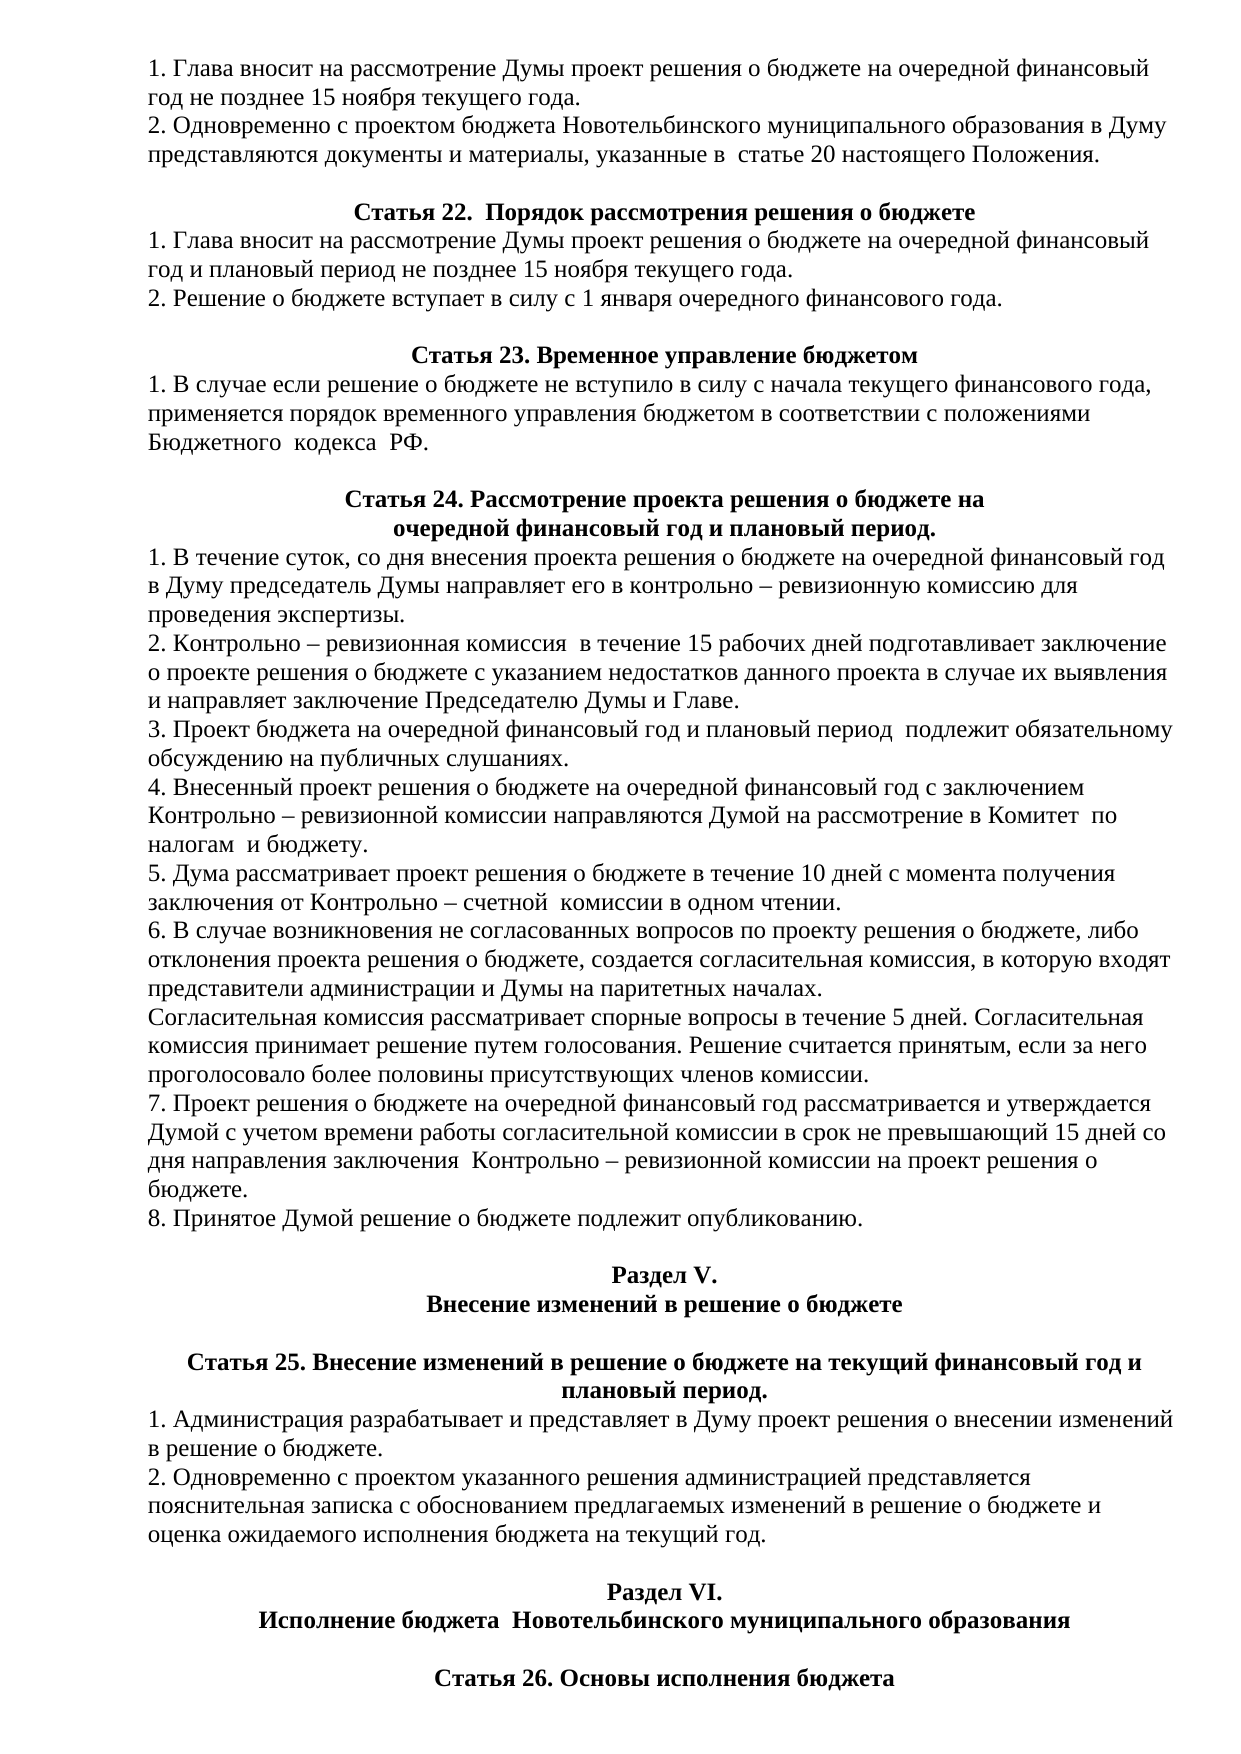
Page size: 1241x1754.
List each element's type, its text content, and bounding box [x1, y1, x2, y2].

text 2. Решение о бюджете вступает в силу с 1 января очередного финансового года. [148, 283, 1181, 312]
text 2. Контрольно – ревизионная комиссия в течение 15 рабочих дней подготавливает заключение о проекте решения о бюджете с указанием недостатков данного проекта в случае их выявления и направляет заключение Председателю Думы и Главе. [148, 628, 1181, 714]
text Статья 25. Внесение изменений в решение о бюджете на текущий финансовый год и плановый период. [148, 1347, 1181, 1404]
text 4. Внесенный проект решения о бюджете на очередной финансовый год с заключением Контрольно – ревизионной комиссии направляются Думой на рассмотрение в Комитет по налогам и бюджету. [148, 772, 1181, 858]
text 6. В случае возникновения не согласованных вопросов по проекту решения о бюджете, либо отклонения проекта решения о бюджете, создается согласительная комиссия, в которую входят представители администрации и Думы на паритетных началах. [148, 916, 1181, 1002]
text Статья 22. Порядок рассмотрения решения о бюджете [148, 197, 1181, 226]
text 2. Одновременно с проектом бюджета Новотельбинского муниципального образования в Думу представляются документы и материалы, указанные в статье 20 настоящего Положения. [148, 111, 1181, 168]
text Статья 24. Рассмотрение проекта решения о бюджете на [148, 484, 1181, 513]
text Исполнение бюджета Новотельбинского муниципального образования [148, 1606, 1181, 1634]
text Раздел V. [148, 1261, 1181, 1289]
text очередной финансовый год и плановый период. [148, 513, 1181, 542]
text Согласительная комиссия рассматривает спорные вопросы в течение 5 дней. Согласительная комиссия принимает решение путем голосования. Решение считается принятым, если за него проголосовало более половины присутствующих членов комиссии. [148, 1002, 1181, 1088]
text 1. В течение суток, со дня внесения проекта решения о бюджете на очередной финансовый год в Думу председатель Думы направляет его в контрольно – ревизионную комиссию для проведения экспертизы. [148, 542, 1181, 628]
text 7. Проект решения о бюджете на очередной финансовый год рассматривается и утверждается Думой с учетом времени работы согласительной комиссии в срок не превышающий 15 дней со дня направления заключения Контрольно – ревизионной комиссии на проект решения о бюджете. [148, 1088, 1181, 1203]
text Внесение изменений в решение о бюджете [148, 1289, 1181, 1318]
text Раздел VI. [148, 1577, 1181, 1606]
text 1. Глава вносит на рассмотрение Думы проект решения о бюджете на очередной финансовый год не позднее 15 ноября текущего года. [148, 53, 1181, 111]
text 2. Одновременно с проектом указанного решения администрацией представляется пояснительная записка с обоснованием предлагаемых изменений в решение о бюджете и оценка ожидаемого исполнения бюджета на текущий год. [148, 1462, 1181, 1548]
text 3. Проект бюджета на очередной финансовый год и плановый период подлежит обязательному обсуждению на публичных слушаниях. [148, 714, 1181, 772]
text Статья 26. Основы исполнения бюджета [148, 1663, 1181, 1692]
text Статья 23. Временное управление бюджетом [148, 341, 1181, 369]
text 1. Администрация разрабатывает и представляет в Думу проект решения о внесении изменений в решение о бюджете. [148, 1404, 1181, 1462]
text 1. Глава вносит на рассмотрение Думы проект решения о бюджете на очередной финансовый год и плановый период не позднее 15 ноября текущего года. [148, 226, 1181, 283]
text 1. В случае если решение о бюджете не вступило в силу с начала текущего финансового года, применяется порядок временного управления бюджетом в соответствии с положениями Бюджетного кодекса РФ. [148, 369, 1181, 456]
text 8. Принятое Думой решение о бюджете подлежит опубликованию. [148, 1203, 1181, 1232]
text 5. Дума рассматривает проект решения о бюджете в течение 10 дней с момента получения заключения от Контрольно – счетной комиссии в одном чтении. [148, 858, 1181, 916]
